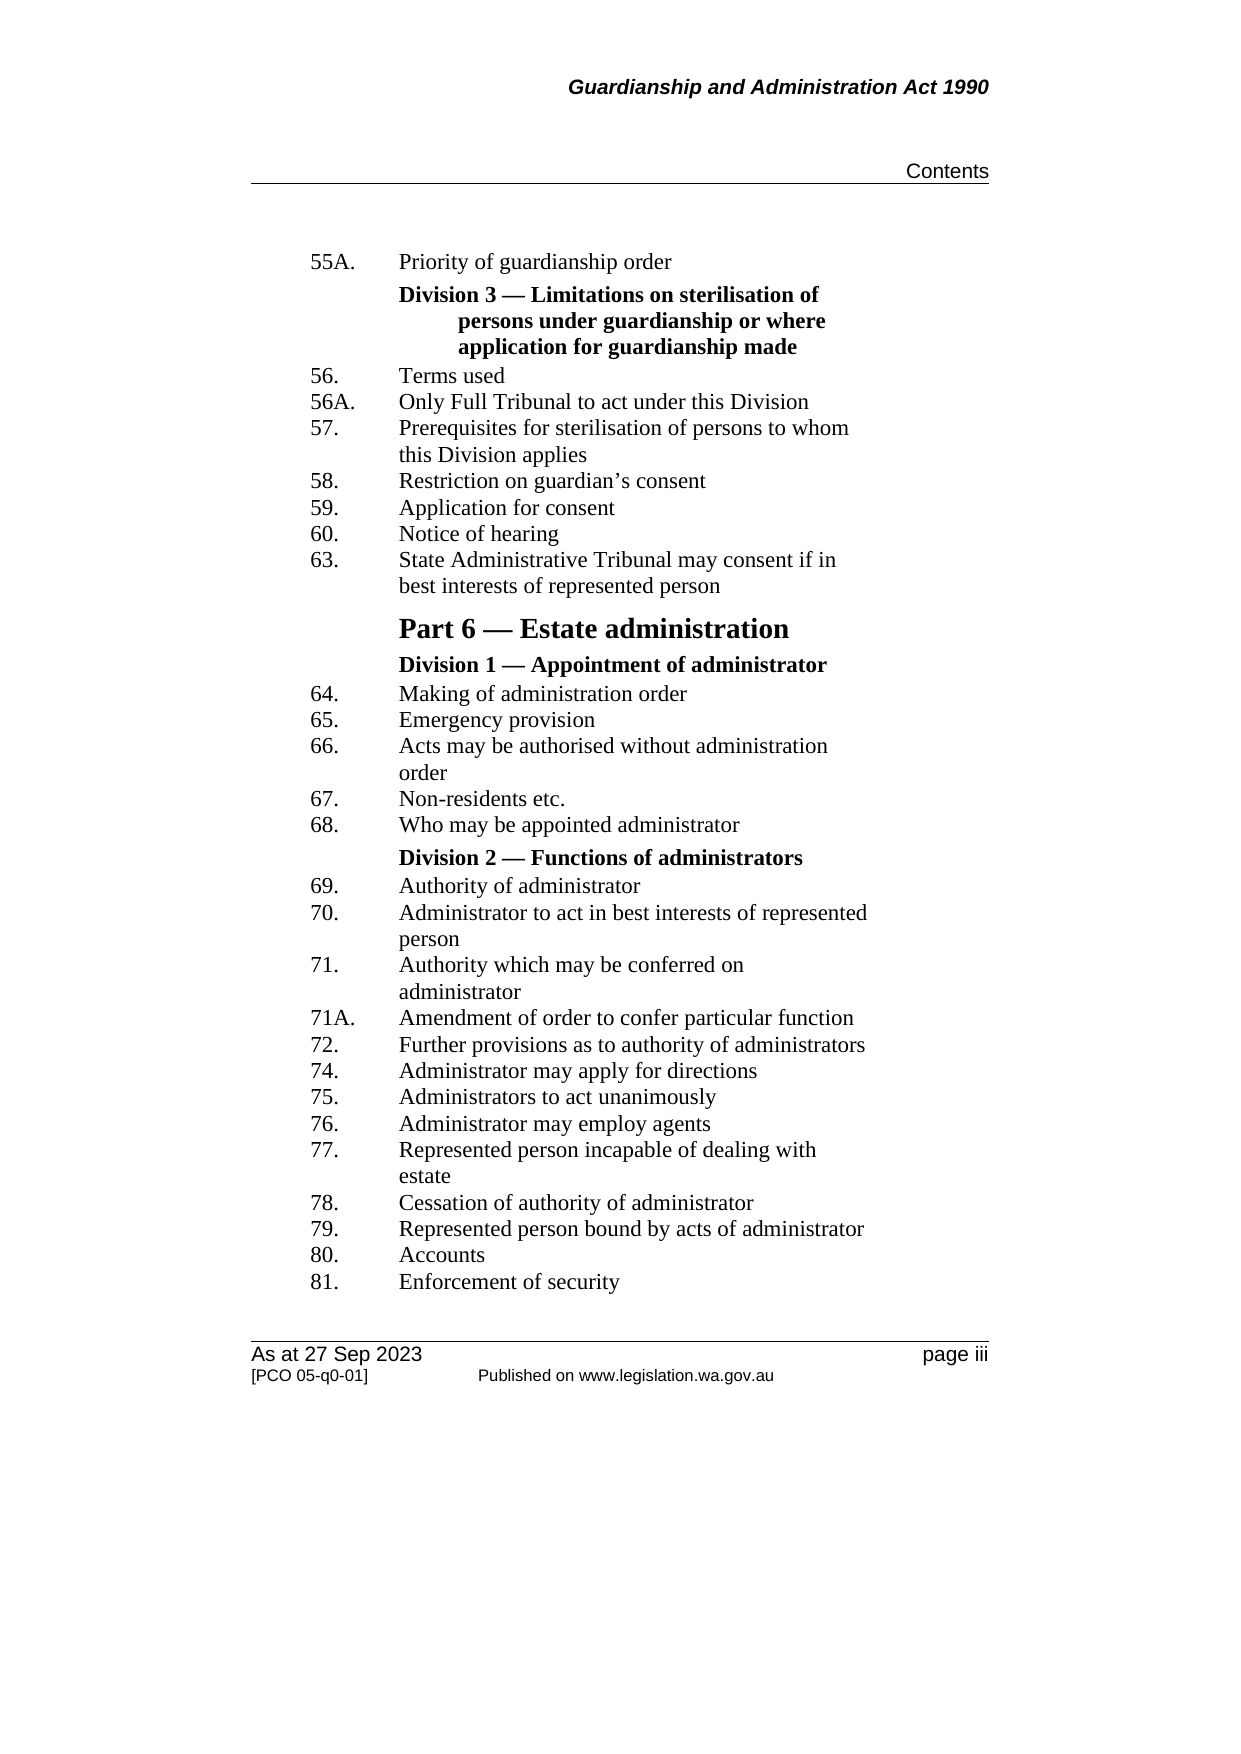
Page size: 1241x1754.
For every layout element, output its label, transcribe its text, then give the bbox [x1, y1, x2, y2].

text 66. Acts may be authorised without administration order 45 [310, 732, 871, 785]
text 74. Administrator may apply for directions 52 [310, 1057, 871, 1083]
text 65. Emergency provision 45 [310, 706, 871, 732]
text Part 6 — Estate administration [399, 611, 871, 645]
text 81. Enforcement of security 57 [310, 1268, 871, 1294]
text 71A. Amendment of order to confer particular function 51 [310, 1004, 871, 1031]
text 57. Prerequisites for sterilisation of persons to whom this Division applies 40 [310, 414, 871, 467]
text 63. State Administrative Tribunal may consent if in best interests of represented person 43 [310, 546, 871, 599]
text Division 2 — Functions of administrators [399, 844, 871, 870]
text Division 3 — Limitations on sterilisation of persons under guardianship or where application for guardianship made [399, 281, 871, 360]
text 64. Making of administration order 44 [310, 680, 871, 706]
text 68. Who may be appointed administrator 47 [310, 811, 871, 838]
text Division 1 — Appointment of administrator [399, 651, 871, 678]
text 78. Cessation of authority of administrator 54 [310, 1189, 871, 1215]
text 75. Administrators to act unanimously 53 [310, 1083, 871, 1110]
text 70. Administrator to act in best interests of represented person 49 [310, 899, 871, 952]
text 69. Authority of administrator 48 [310, 872, 871, 899]
text 56A. Only Full Tribunal to act under this Division 39 [310, 388, 871, 414]
text 58. Restriction on guardian’s consent 41 [310, 467, 871, 493]
text 67. Non-residents etc. 46 [310, 785, 871, 811]
text 71. Authority which may be conferred on administrator 50 [310, 952, 871, 1004]
text 60. Notice of hearing 41 [310, 520, 871, 546]
text 79. Represented person bound by acts of administrator 55 [310, 1215, 871, 1241]
text 72. Further provisions as to authority of administrators 51 [310, 1031, 871, 1057]
text 55A. Priority of guardianship order 39 [310, 248, 871, 274]
text 80. Accounts 55 [310, 1241, 871, 1268]
text 77. Represented person incapable of dealing with estate 53 [310, 1136, 871, 1189]
text 59. Application for consent 41 [310, 493, 871, 520]
text 76. Administrator may employ agents 53 [310, 1110, 871, 1136]
text 56. Terms used 39 [310, 362, 871, 388]
